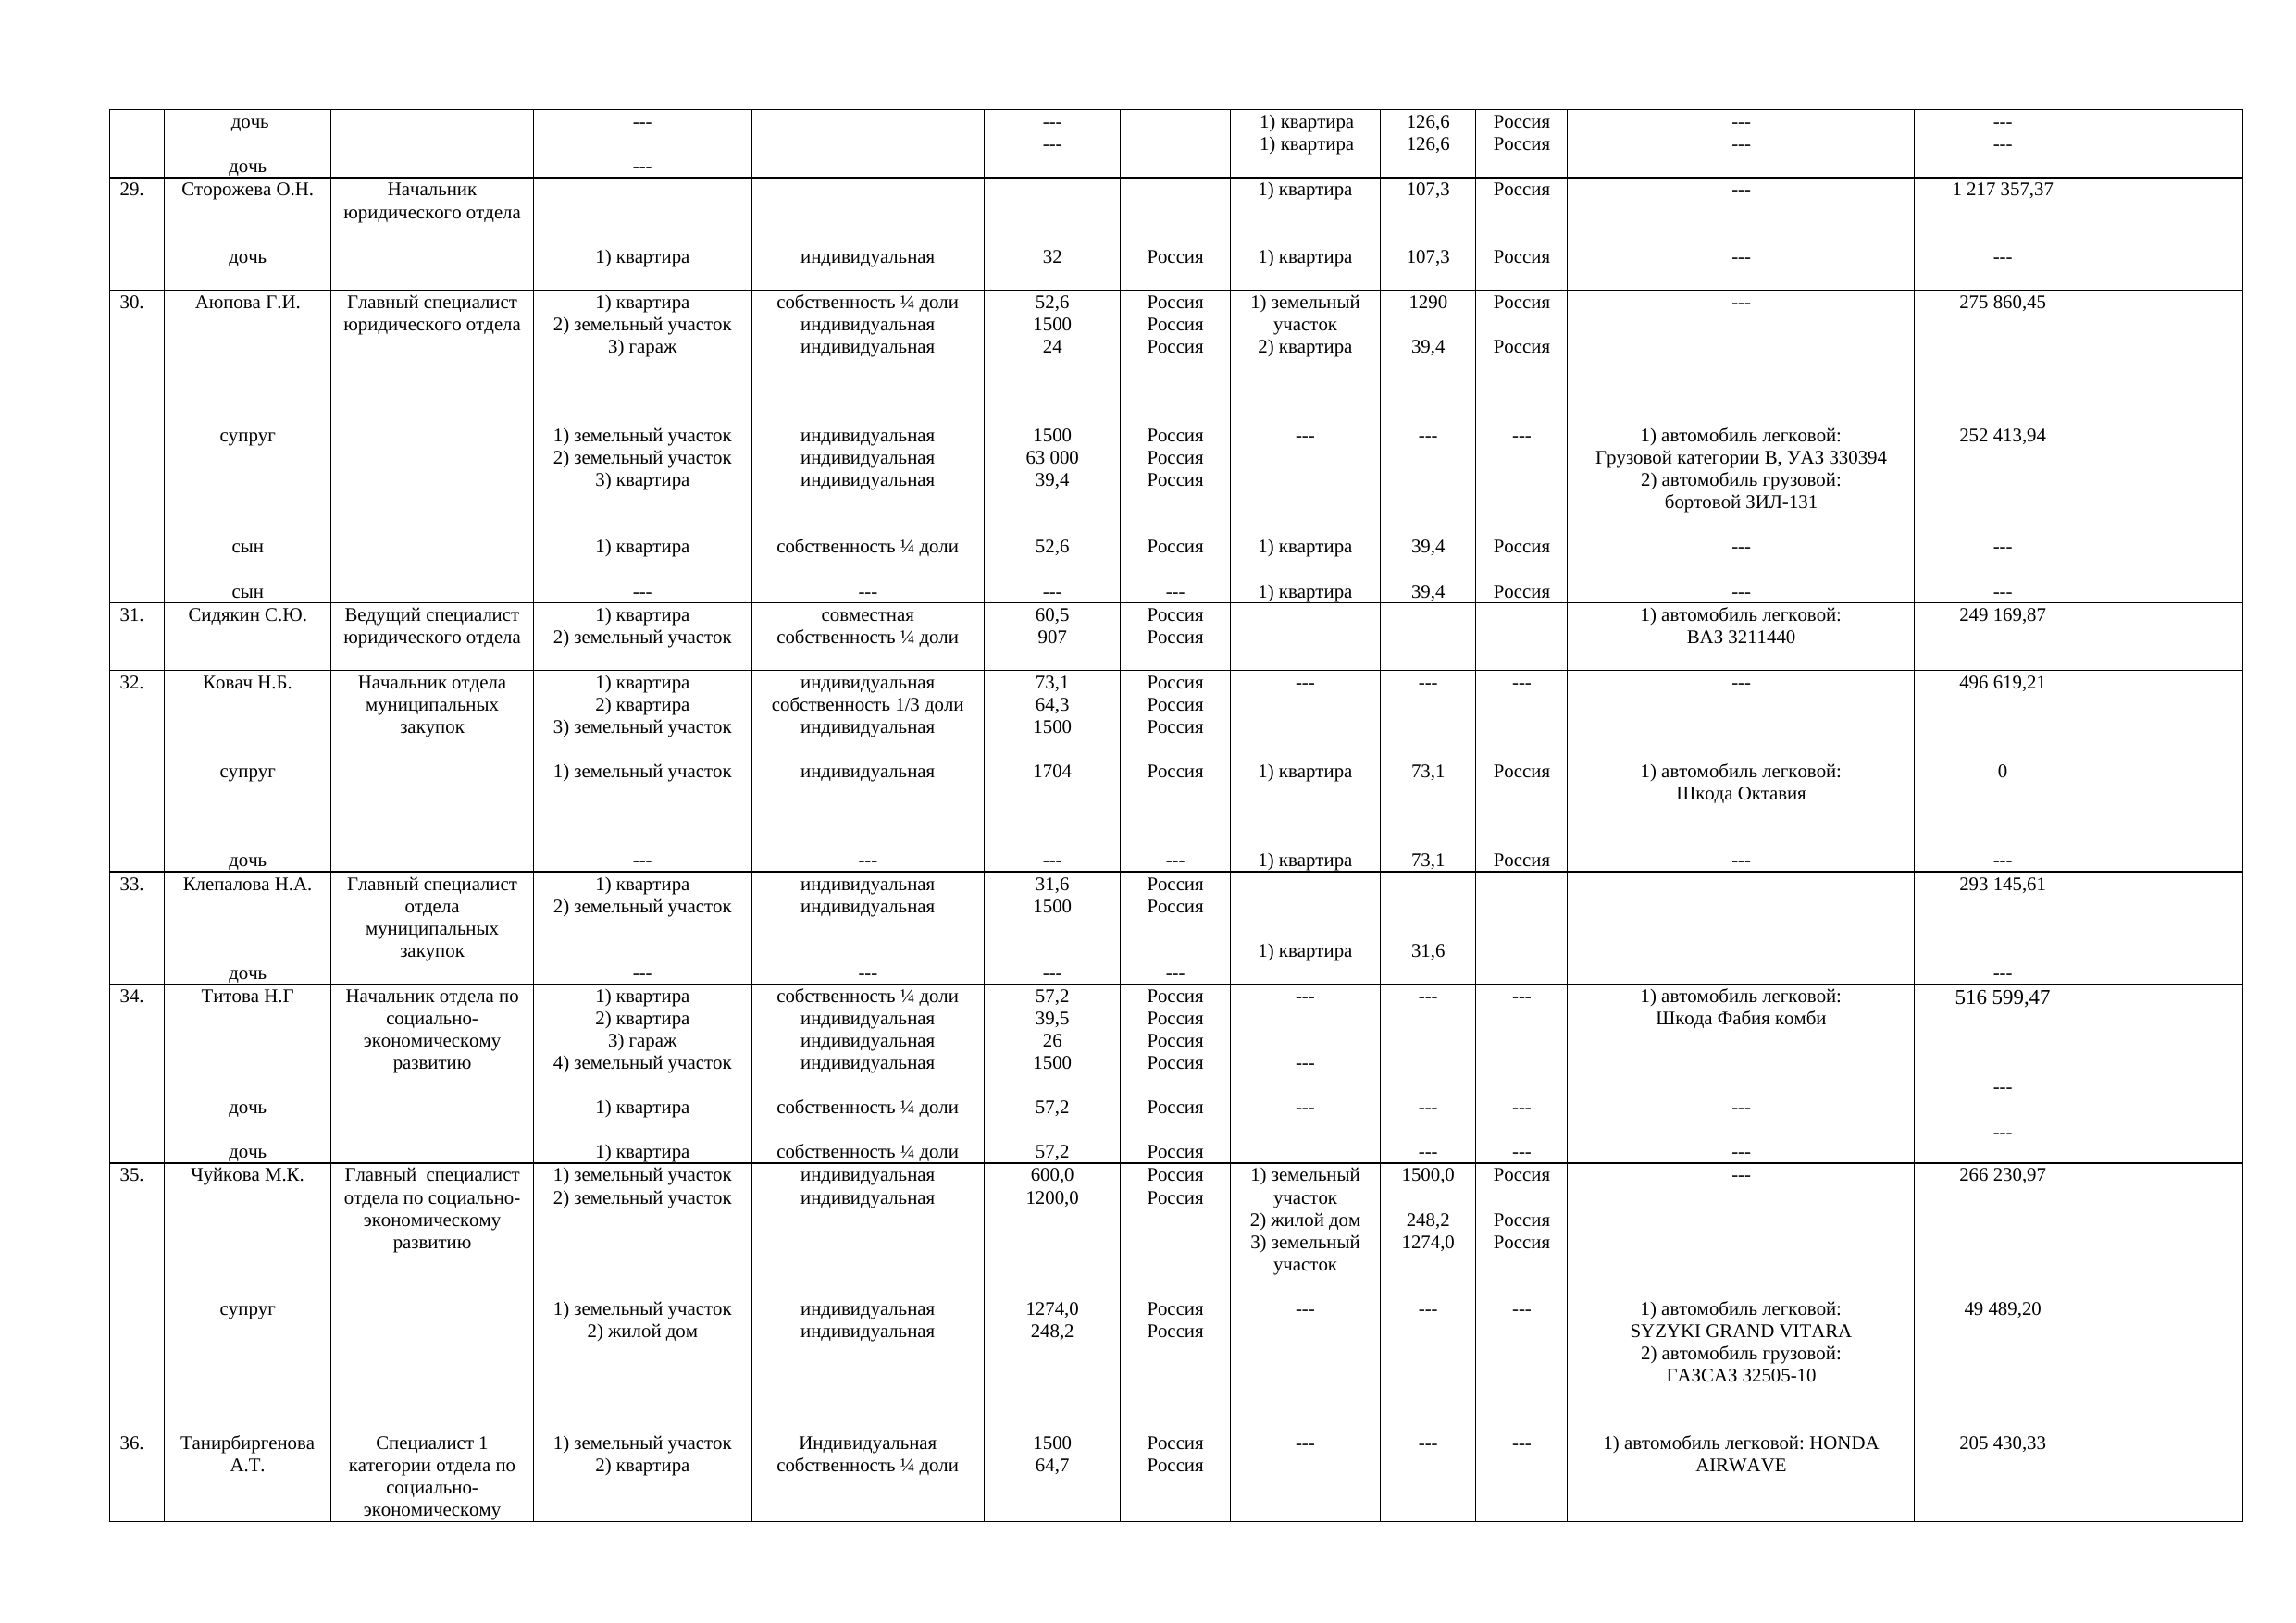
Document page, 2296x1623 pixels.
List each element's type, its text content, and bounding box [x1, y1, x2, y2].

table_cell [1231, 603, 1380, 670]
table_cell --- --- --- [1381, 985, 1475, 1162]
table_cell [1915, 110, 2091, 177]
table_cell [2091, 110, 2242, 177]
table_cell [752, 1431, 984, 1520]
table_cell [110, 291, 164, 602]
table_cell --- --- --- [1231, 985, 1380, 1162]
table_cell [2091, 1431, 2242, 1520]
table_cell 1) земельный участок 2) жилой дом 3) земельный участок --- [1231, 1164, 1380, 1431]
table_cell [1476, 603, 1567, 670]
table_cell индивидуальная индивидуальная --- [752, 873, 984, 984]
table_cell --- --- --- [1476, 985, 1567, 1162]
table_cell [1381, 603, 1475, 670]
table_cell [2091, 179, 2242, 290]
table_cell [985, 1431, 1120, 1520]
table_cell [165, 110, 330, 177]
table_cell 1) квартира [534, 179, 751, 290]
table_cell [1476, 873, 1567, 984]
table_cell --- 1) автомобиль легковой: Шкода Октавия --- [1568, 671, 1914, 871]
table_cell 57,2 39,5 26 1500 57,2 57,2 [985, 985, 1120, 1162]
table_cell Главный специалист юридического отдела [331, 291, 533, 602]
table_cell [534, 110, 751, 177]
table_cell совместная собственность ¼ доли [752, 603, 984, 670]
table_cell Россия Россия Россия Россия [1121, 1164, 1230, 1431]
table_cell Россия Россия [1476, 179, 1567, 290]
table_cell Россия [1121, 179, 1230, 290]
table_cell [1231, 110, 1380, 177]
table_cell Россия Россия --- [1121, 873, 1230, 984]
table_cell Начальник отдела муниципальных закупок [331, 671, 533, 871]
table_cell 1) квартира 2) квартира 3) гараж 4) земельный участок 1) квартира 1) квартира [534, 985, 751, 1162]
table_cell 1 217 357,37 --- [1915, 179, 2091, 290]
table_cell 1500,0 248,2 1274,0 --- [1381, 1164, 1475, 1431]
table_cell 516 599,47 --- --- [1915, 985, 2091, 1162]
table_cell [110, 1164, 164, 1431]
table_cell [534, 1431, 751, 1520]
table_cell Клепалова Н.А. дочь [165, 873, 330, 984]
table_cell --- --- --- --- [1476, 1431, 1567, 1520]
table_cell 600,0 1200,0 1274,0 248,2 [985, 1164, 1120, 1431]
table_cell Россия Россия Россия --- [1476, 1164, 1567, 1431]
table_cell 1290 39,4 --- 39,4 39,4 [1381, 291, 1475, 602]
table_cell 32 [985, 179, 1120, 290]
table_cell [752, 110, 984, 177]
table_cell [1121, 1431, 1230, 1520]
table_cell 275 860,45 252 413,94 --- --- [1915, 291, 2091, 602]
table_cell --- Россия Россия [1476, 671, 1567, 871]
table_cell 1) квартира [1231, 873, 1380, 984]
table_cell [1915, 1431, 2091, 1520]
table_cell --- --- --- --- [1381, 1431, 1475, 1520]
table_cell 52,6 1500 24 1500 63 000 39,4 52,6 --- [985, 291, 1120, 602]
table_cell [2091, 603, 2242, 670]
table_cell Аюпова Г.И. супруг сын сын [165, 291, 330, 602]
table_cell 1) квартира 2) земельный участок --- [534, 873, 751, 984]
table_cell индивидуальная индивидуальная индивидуальная индивидуальная [752, 1164, 984, 1431]
table_cell 31,6 1500 --- [985, 873, 1120, 984]
table_cell [2091, 873, 2242, 984]
table_cell Россия Россия Россия Россия Россия Россия Россия --- [1121, 291, 1230, 602]
table_cell [110, 985, 164, 1162]
table_cell 1) земельный участок 2) земельный участок 1) земельный участок 2) жилой дом [534, 1164, 751, 1431]
table_cell Ведущий специалист юридического отдела [331, 603, 533, 670]
table_cell [110, 1431, 164, 1520]
table_cell Сторожева О.Н. дочь [165, 179, 330, 290]
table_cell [331, 1431, 533, 1520]
table_cell [2091, 1164, 2242, 1431]
table_cell --- 1) автомобиль легковой: Грузовой категории В, УАЗ 330394 2) автомобиль грузовой: бортовой ЗИЛ-131 --- --- [1568, 291, 1914, 602]
table_cell [110, 110, 164, 177]
table_cell 496 619,21 0 --- [1915, 671, 2091, 871]
table_cell Главный специалист отдела по социально-экономическому развитию [331, 1164, 533, 1431]
table_cell 1) автомобиль легковой: ВАЗ 3211440 [1568, 603, 1914, 670]
table_cell --- --- --- --- [1231, 1431, 1380, 1520]
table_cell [1568, 110, 1914, 177]
table_cell 293 145,61 --- [1915, 873, 2091, 984]
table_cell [1121, 110, 1230, 177]
table_cell Сидякин С.Ю. [165, 603, 330, 670]
table_cell Россия Россия --- Россия Россия [1476, 291, 1567, 602]
table_cell 1) квартира 1) квартира [1231, 179, 1380, 290]
table_cell [110, 603, 164, 670]
table_cell [2091, 671, 2242, 871]
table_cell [165, 1431, 330, 1520]
table_cell индивидуальная [752, 179, 984, 290]
table_cell 1) квартира 2) квартира 3) земельный участок 1) земельный участок --- [534, 671, 751, 871]
table_cell 1) квартира 2) земельный участок 3) гараж 1) земельный участок 2) земельный участок 3) квартира 1) квартира --- [534, 291, 751, 602]
table_cell [110, 873, 164, 984]
table_cell [1568, 873, 1914, 984]
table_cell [1476, 110, 1567, 177]
table_cell Начальник юридического отдела [331, 179, 533, 290]
table_cell [110, 671, 164, 871]
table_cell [1381, 110, 1475, 177]
table_cell Начальник отдела по социально-экономическому развитию [331, 985, 533, 1162]
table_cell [1568, 1431, 1914, 1520]
table_cell 1) земельный участок 2) квартира --- 1) квартира 1) квартира [1231, 291, 1380, 602]
table_cell 1) автомобиль легковой: Шкода Фабия комби --- --- [1568, 985, 1914, 1162]
table_cell индивидуальная собственность 1/3 доли индивидуальная индивидуальная --- [752, 671, 984, 871]
table_cell --- 1) автомобиль легковой: SYZYKI GRAND VITARA 2) автомобиль грузовой: ГАЗСАЗ 32505-10 [1568, 1164, 1914, 1431]
table_cell 60,5 907 [985, 603, 1120, 670]
table_cell 31,6 [1381, 873, 1475, 984]
table_cell --- 73,1 73,1 [1381, 671, 1475, 871]
table_cell --- 1) квартира 1) квартира [1231, 671, 1380, 871]
table_cell Россия Россия Россия Россия Россия Россия [1121, 985, 1230, 1162]
table_cell Чуйкова М.К. супруг [165, 1164, 330, 1431]
table_cell собственность ¼ доли индивидуальная индивидуальная индивидуальная собственность ¼ доли собственность ¼ доли [752, 985, 984, 1162]
table_cell --- --- [1568, 179, 1914, 290]
table_cell [2091, 291, 2242, 602]
table_cell Главный специалист отдела муниципальных закупок [331, 873, 533, 984]
table_cell Титова Н.Г дочь дочь [165, 985, 330, 1162]
table_cell [2091, 985, 2242, 1162]
table_cell 249 169,87 [1915, 603, 2091, 670]
table_cell 1) квартира 2) земельный участок [534, 603, 751, 670]
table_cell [985, 110, 1120, 177]
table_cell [331, 110, 533, 177]
table_cell Россия Россия [1121, 603, 1230, 670]
table_cell 266 230,97 49 489,20 [1915, 1164, 2091, 1431]
table_cell 107,3 107,3 [1381, 179, 1475, 290]
table_cell собственность ¼ доли индивидуальная индивидуальная индивидуальная индивидуальная индивидуальная собственность ¼ доли --- [752, 291, 984, 602]
table_cell 73,1 64,3 1500 1704 --- [985, 671, 1120, 871]
table_cell Ковач Н.Б. супруг дочь [165, 671, 330, 871]
table_cell Россия Россия Россия Россия --- [1121, 671, 1230, 871]
table_cell [110, 179, 164, 290]
